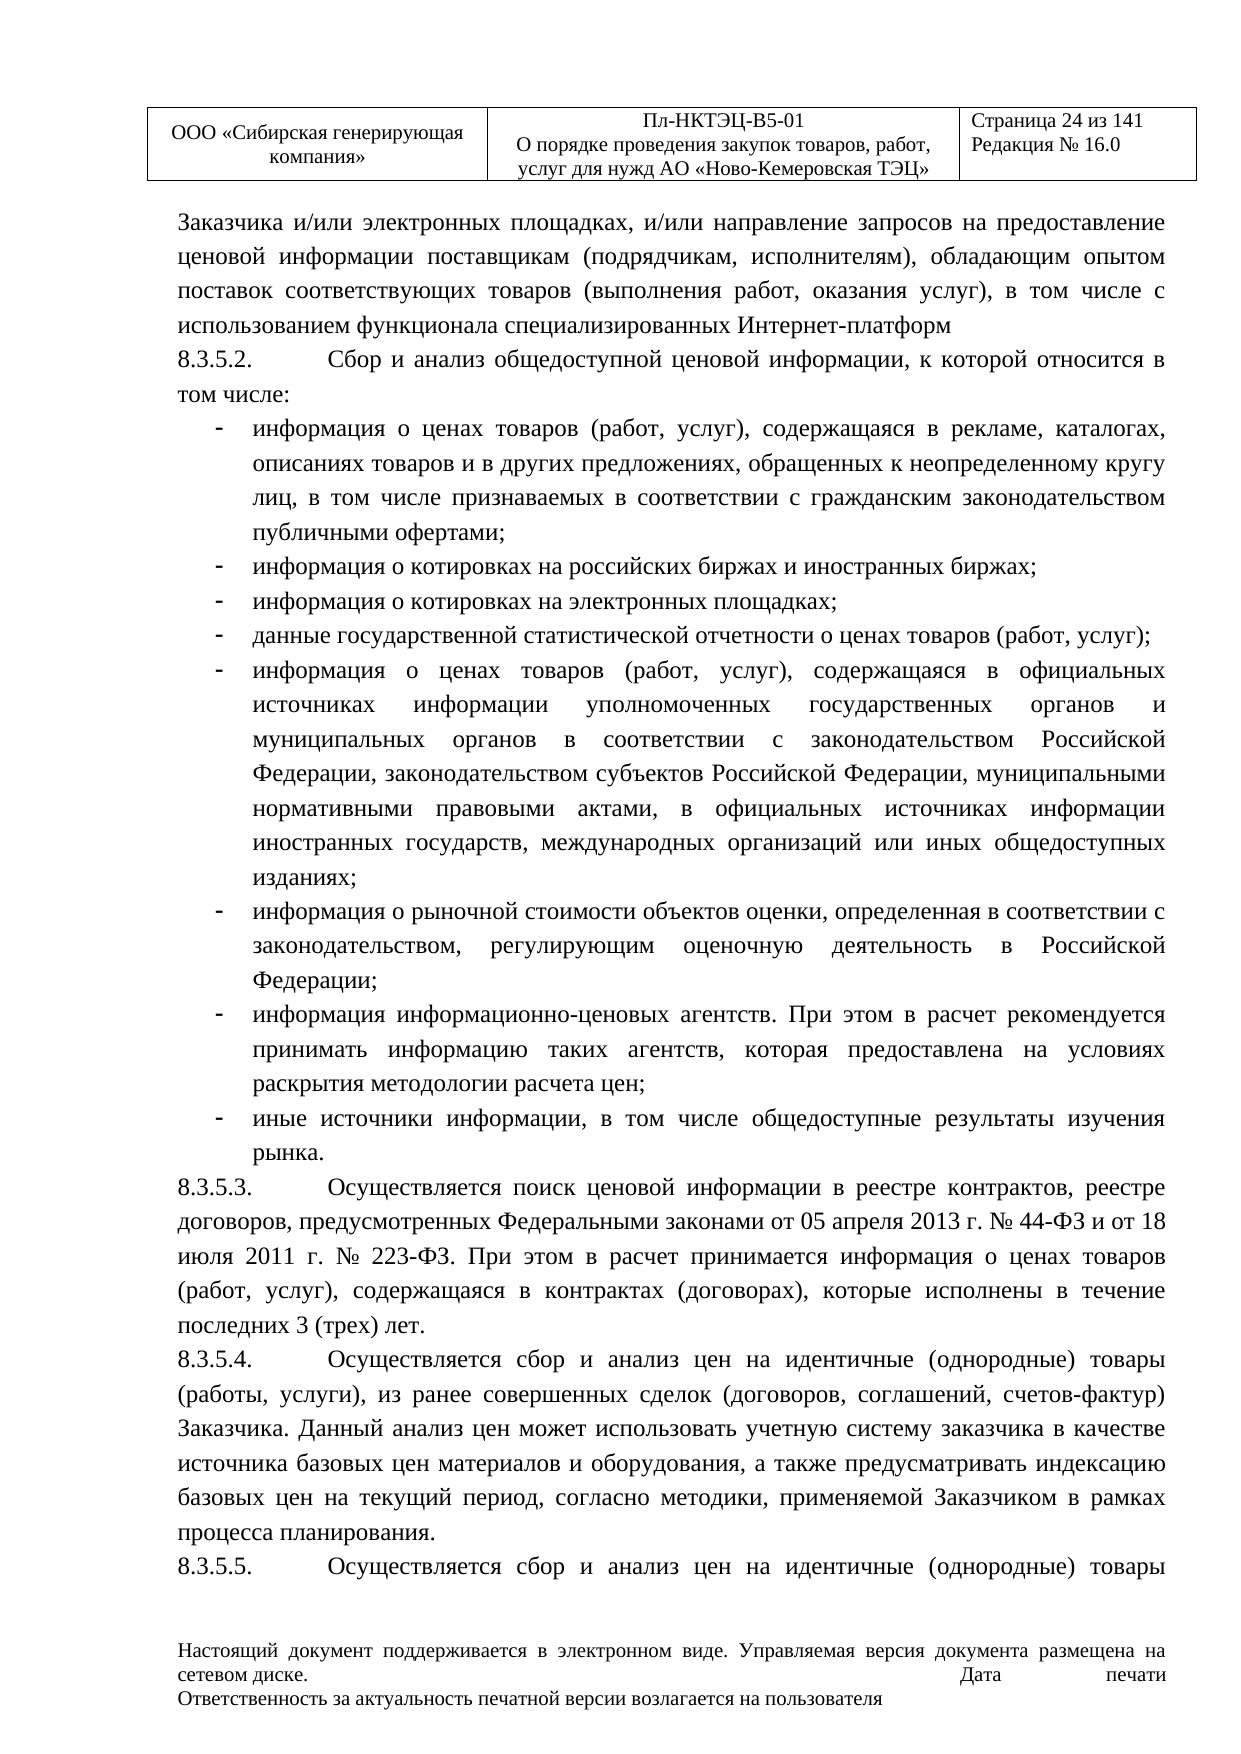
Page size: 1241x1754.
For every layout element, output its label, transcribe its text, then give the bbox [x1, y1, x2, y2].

list данные государственной статистической отчетности о ценах товаров (работ, услуг); [215, 620, 1166, 649]
list информация о котировках на электронных площадках; [215, 586, 1166, 614]
list информация о котировках на российских биржах и иностранных биржах; [215, 551, 1166, 580]
list информация о ценах товаров (работ, услуг), содержащаяся в рекламе, каталогах, описаниях товаров и в других предложениях, обращенных к неопределенному кругу лиц, в том числе признаваемых в соответствии с гражданским законодательством публичными офертами; [215, 413, 1166, 546]
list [177, 207, 1166, 339]
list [177, 1551, 1166, 1580]
list информация информационно-ценовых агентств. При этом в расчет рекомендуется принимать информацию таких агентств, которая предоставлена на условиях раскрытия методологии расчета цен; [215, 999, 1166, 1097]
list информация о ценах товаров (работ, услуг), содержащаяся в официальных источниках информации уполномоченных государственных органов и муниципальных органов в соответствии с законодательством Российской Федерации, законодательством субъектов Российской Федерации, муниципальными нормативными правовыми актами, в официальных источниках информации иностранных государств, международных организаций или иных общедоступных изданиях; [215, 655, 1166, 890]
list Сбор и анализ общедоступной ценовой информации, к которой относится в том числе: [177, 344, 1166, 408]
list информация о рыночной стоимости объектов оценки, определенная в соответствии с законодательством, регулирующим оценочную деятельность в Российской Федерации; [215, 896, 1166, 994]
list Осуществляется сбор и анализ цен на идентичные (однородные) товары (работы, услуги), из ранее совершенных сделок (договоров, соглашений, счетов-фактур) Заказчика. Данный анализ цен может использовать учетную систему заказчика в качестве источника базовых цен материалов и оборудования, а также предусматривать индексацию базовых цен на текущий период, согласно методики, применяемой Заказчиком в рамках процесса планирования. [177, 1344, 1166, 1546]
list иные источники информации, в том числе общедоступные результаты изучения рынка. [215, 1103, 1166, 1166]
list Осуществляется поиск ценовой информации в реестре контрактов, реестре договоров, предусмотренных Федеральными законами от 05 апреля 2013 г. № 44-ФЗ и от 18 июля 2011 г. № 223-ФЗ. При этом в расчет принимается информация о ценах товаров (работ, услуг), содержащаяся в контрактах (договорах), которые исполнены в течение последних 3 (трех) лет. [177, 1172, 1166, 1339]
